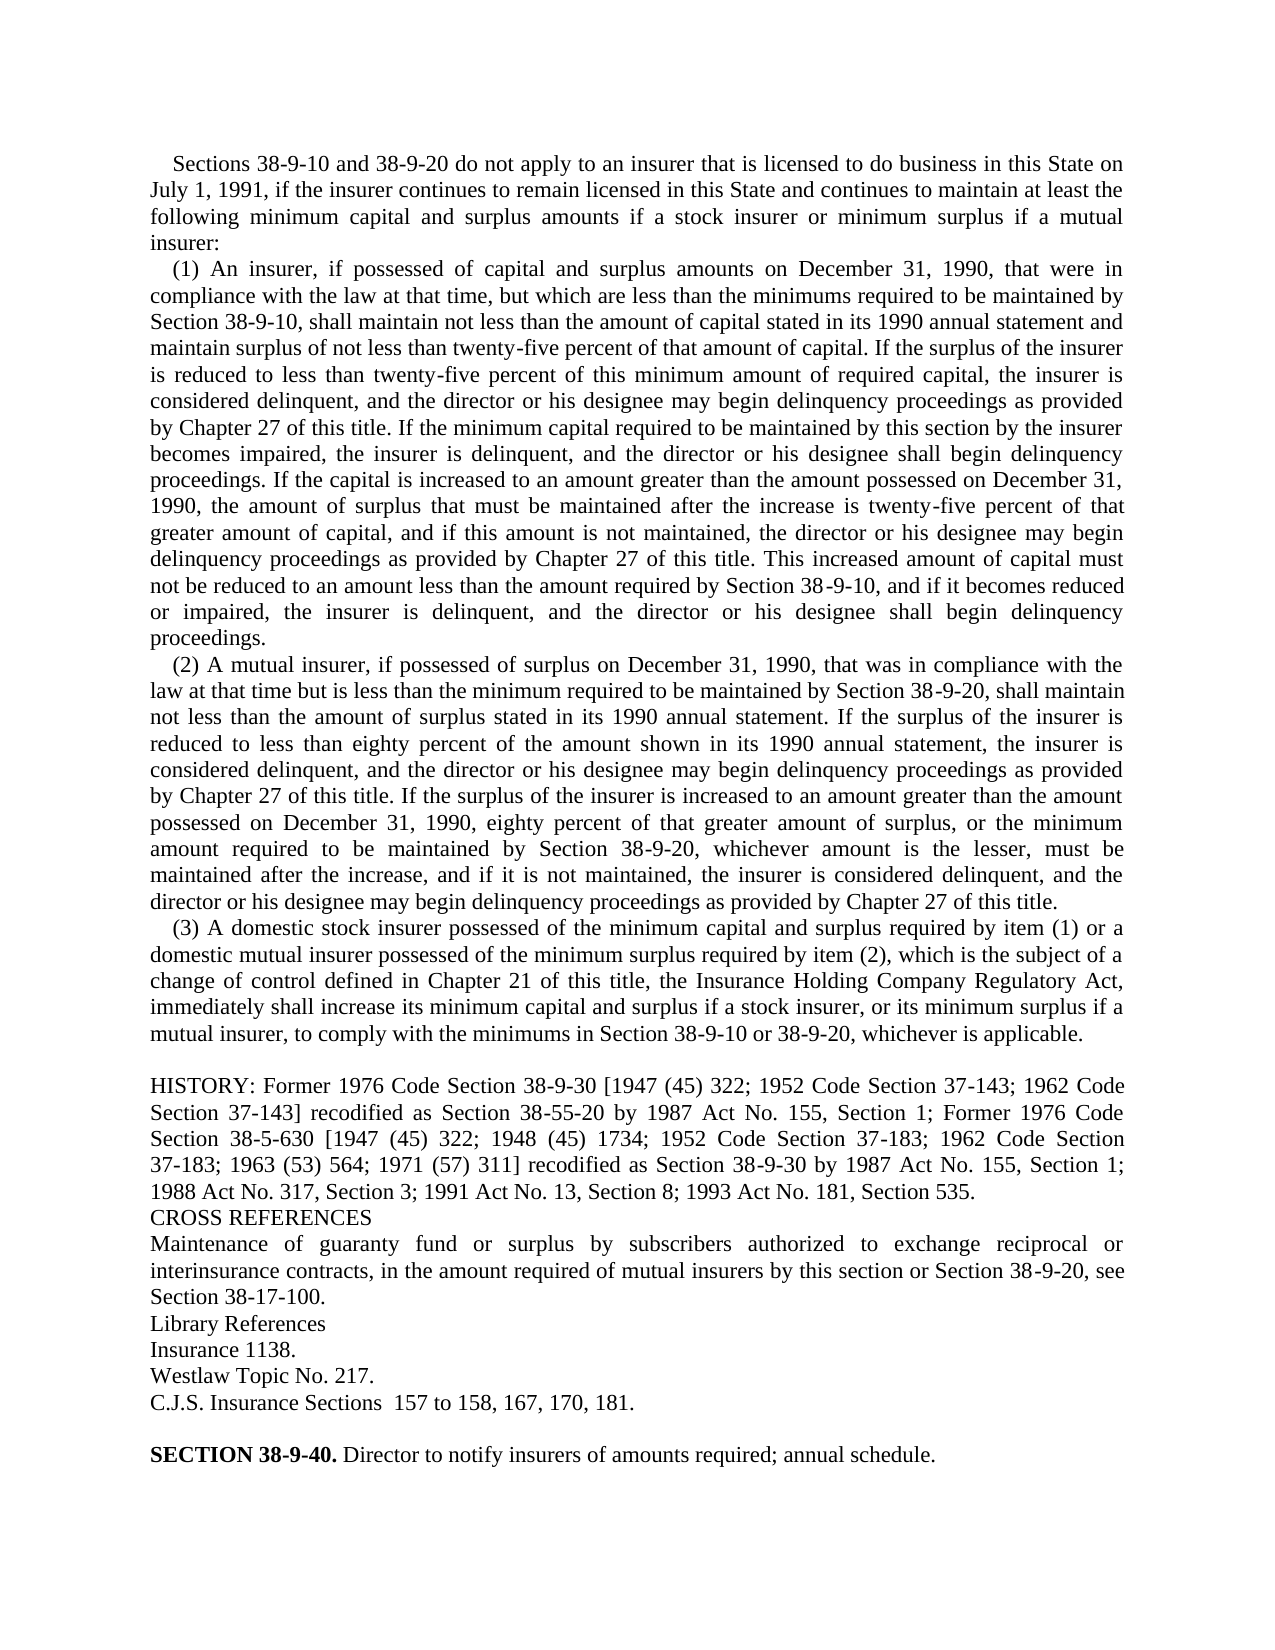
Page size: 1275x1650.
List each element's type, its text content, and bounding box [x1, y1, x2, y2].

text (1) An insurer, if possessed of capital and surplus amounts on December 31, 1990, that were in compliance with the law at that time, but which are less than the minimums required to be maintained by Section 38-9-10, shall maintain not less than the amount of capital stated in its 1990 annual statement and maintain surplus of not less than twenty-five percent of that amount of capital. If the surplus of the insurer is reduced to less than twenty-five percent of this minimum amount of required capital, the insurer is considered delinquent, and the director or his designee may begin delinquency proceedings as provided by Chapter 27 of this title. If the minimum capital required to be maintained by this section by the insurer becomes impaired, the insurer is delinquent, and the director or his designee shall begin delinquency proceedings. If the capital is increased to an amount greater than the amount possessed on December 31, 1990, the amount of surplus that must be maintained after the increase is twenty-five percent of that greater amount of capital, and if this amount is not maintained, the director or his designee may begin delinquency proceedings as provided by Chapter 27 of this title. This increased amount of capital must not be reduced to an amount less than the amount required by Section 38-9-10, and if it becomes reduced or impaired, the insurer is delinquent, and the director or his designee shall begin delinquency proceedings. [150, 255, 1125, 651]
text (2) A mutual insurer, if possessed of surplus on December 31, 1990, that was in compliance with the law at that time but is less than the minimum required to be maintained by Section 38-9-20, shall maintain not less than the amount of surplus stated in its 1990 annual statement. If the surplus of the insurer is reduced to less than eighty percent of the amount shown in its 1990 annual statement, the insurer is considered delinquent, and the director or his designee may begin delinquency proceedings as provided by Chapter 27 of this title. If the surplus of the insurer is increased to an amount greater than the amount possessed on December 31, 1990, eighty percent of that greater amount of surplus, or the minimum amount required to be maintained by Section 38-9-20, whichever amount is the lesser, must be maintained after the increase, and if it is not maintained, the insurer is considered delinquent, and the director or his designee may begin delinquency proceedings as provided by Chapter 27 of this title. [150, 651, 1125, 914]
text Westlaw Topic No. 217. [150, 1362, 1125, 1389]
text HISTORY: Former 1976 Code Section 38-9-30 [1947 (45) 322; 1952 Code Section 37-143; 1962 Code Section 37-143] recodified as Section 38-55-20 by 1987 Act No. 155, Section 1; Former 1976 Code Section 38-5-630 [1947 (45) 322; 1948 (45) 1734; 1952 Code Section 37-183; 1962 Code Section 37-183; 1963 (53) 564; 1971 (57) 311] recodified as Section 38-9-30 by 1987 Act No. 155, Section 1; 1988 Act No. 317, Section 3; 1991 Act No. 13, Section 8; 1993 Act No. 181, Section 535. [150, 1072, 1125, 1204]
text Sections 38-9-10 and 38-9-20 do not apply to an insurer that is licensed to do business in this State on July 1, 1991, if the insurer continues to remain licensed in this State and continues to maintain at least the following minimum capital and surplus amounts if a stock insurer or minimum surplus if a mutual insurer: [150, 150, 1125, 255]
text Maintenance of guaranty fund or surplus by subscribers authorized to exchange reciprocal or interinsurance contracts, in the amount required of mutual insurers by this section or Section 38-9-20, see Section 38-17-100. [150, 1231, 1125, 1309]
text SECTION 38-9-40. Director to notify insurers of amounts required; annual schedule. [150, 1441, 1125, 1468]
text (3) A domestic stock insurer possessed of the minimum capital and surplus required by item (1) or a domestic mutual insurer possessed of the minimum surplus required by item (2), which is the subject of a change of control defined in Chapter 21 of this title, the Insurance Holding Company Regulatory Act, immediately shall increase its minimum capital and surplus if a stock insurer, or its minimum surplus if a mutual insurer, to comply with the minimums in Section 38-9-10 or 38-9-20, whichever is applicable. [150, 914, 1125, 1046]
text Library References [150, 1309, 1125, 1336]
text CROSS REFERENCES [150, 1204, 1125, 1231]
text C.J.S. Insurance Sections 157 to 158, 167, 170, 181. [150, 1389, 1125, 1415]
text Insurance 1138. [150, 1336, 1125, 1362]
